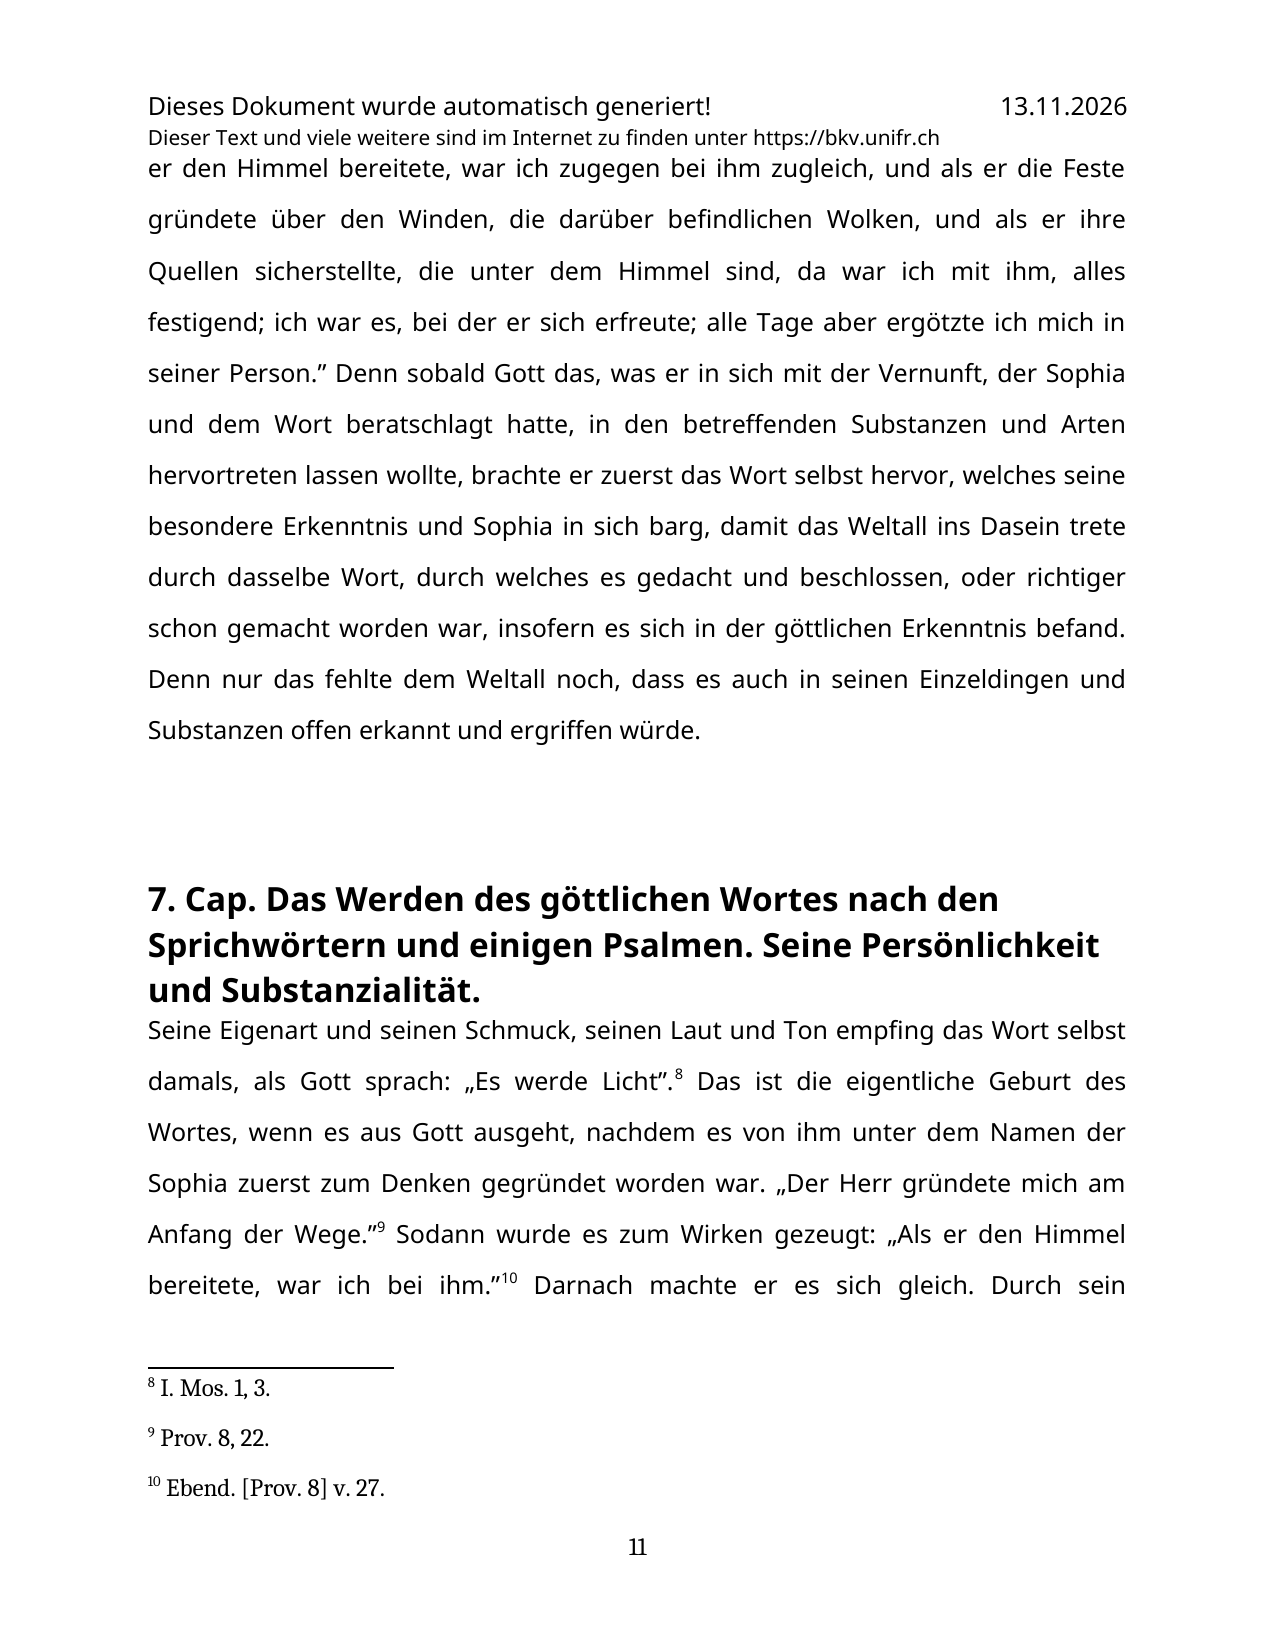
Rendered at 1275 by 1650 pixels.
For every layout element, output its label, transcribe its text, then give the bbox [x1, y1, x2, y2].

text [148, 1012, 1127, 1302]
subtitle 7. Cap. Das Werden des göttlichen Wortes nach den Sprichwörtern und einigen Psalmen. Seine Persönlichkeit und Substanzialität. [148, 876, 1127, 1012]
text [148, 151, 1127, 747]
